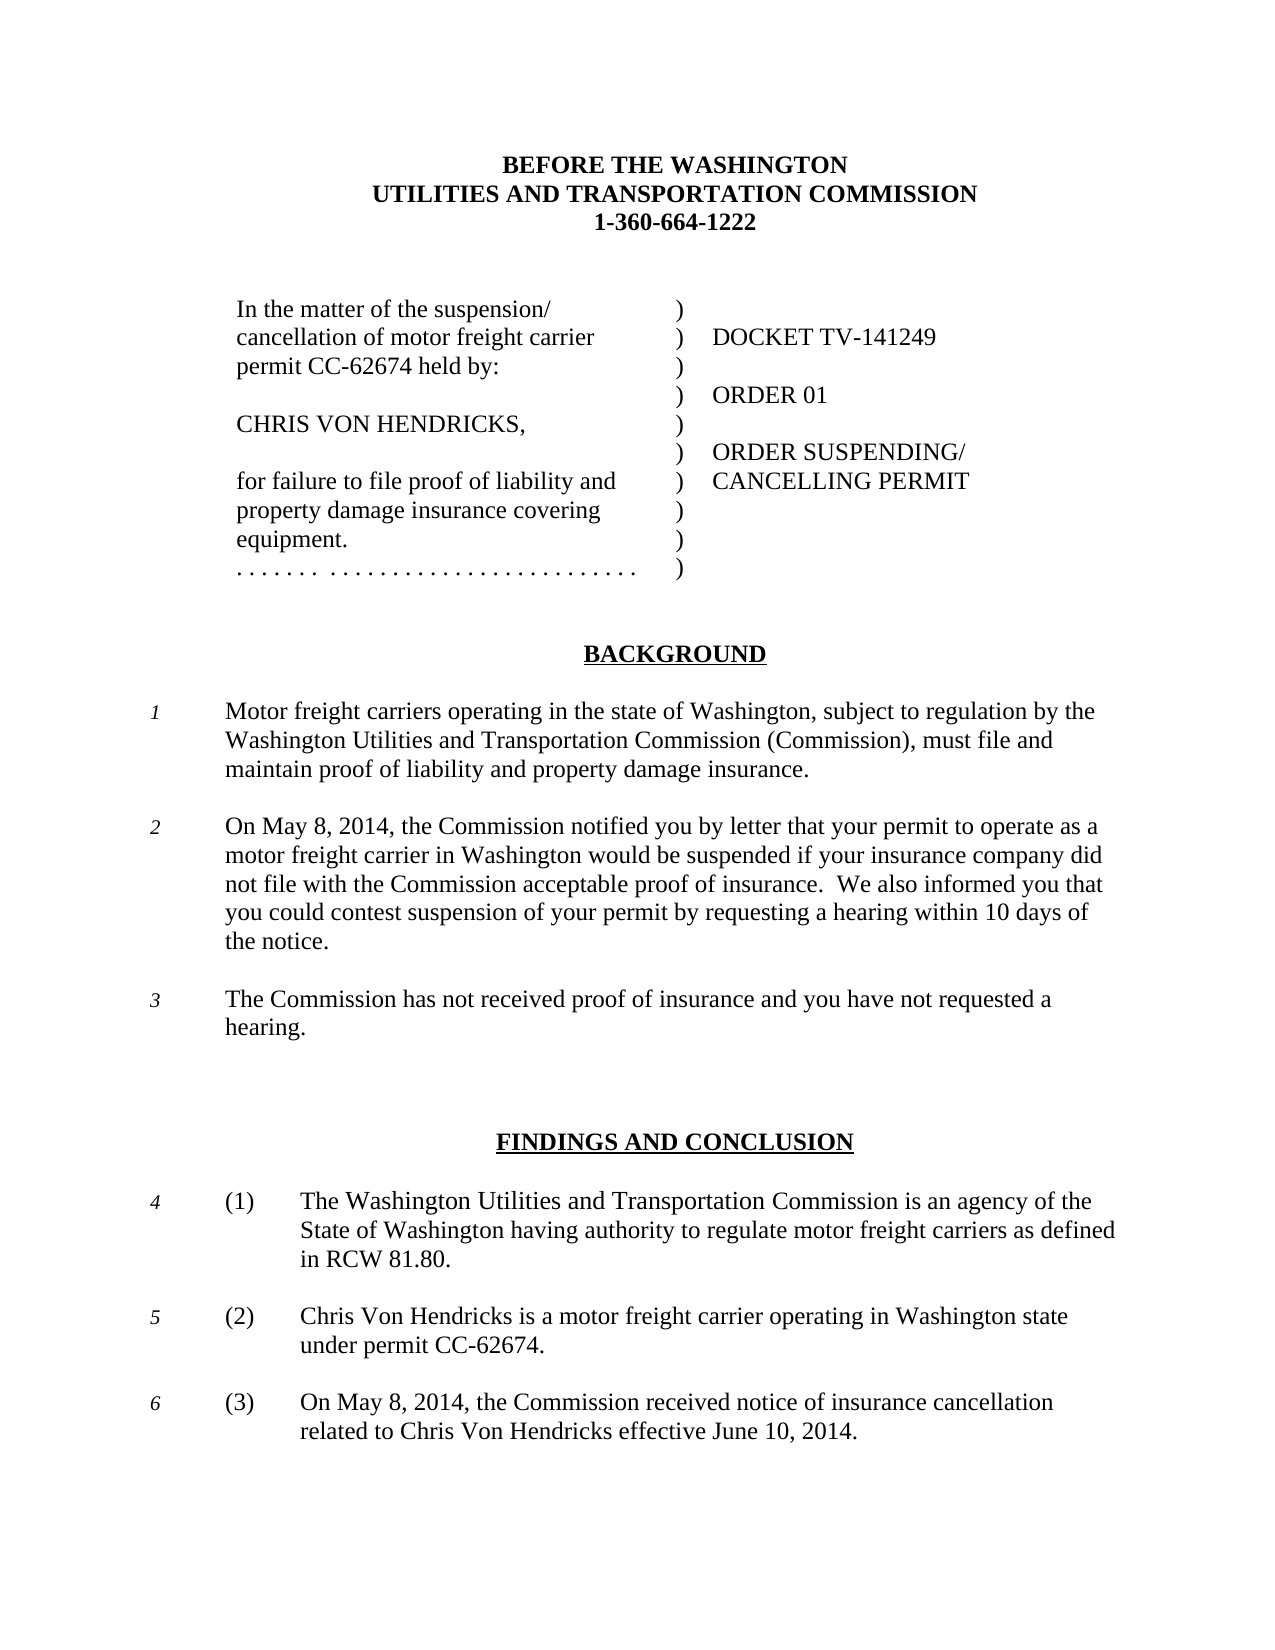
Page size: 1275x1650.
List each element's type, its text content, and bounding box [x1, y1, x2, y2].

list Motor freight carriers operating in the state of Washington, subject to regulation by the Washington Utilities and Transportation Commission (Commission), must file and maintain proof of liability and property damage insurance. [150, 696, 1125, 782]
list (1) The Washington Utilities and Transportation Commission is an agency of the State of Washington having authority to regulate motor freight carriers as defined in RCW 81.80. [150, 1185, 1125, 1272]
table_header ) ) ) ) ) ) ) ) ) ) [664, 294, 701, 581]
list The Commission has not received proof of insurance and you have not requested a hearing. [150, 984, 1125, 1041]
title 1-360-664-1222 [225, 207, 1125, 236]
title UTILITIES AND TRANSPORTATION COMMISSION [225, 179, 1125, 207]
text FINDINGS AND CONCLUSION [225, 1127, 1125, 1156]
list (2) Chris Von Hendricks is a motor freight carrier operating in Washington state under permit CC-62674. [150, 1301, 1125, 1359]
title BEFORE THE WASHINGTON [225, 150, 1125, 179]
text BACKGROUND [225, 639, 1125, 667]
list (3) On May 8, 2014, the Commission received notice of insurance cancellation related to Chris Von Hendricks effective June 10, 2014. [150, 1387, 1125, 1445]
table_header DOCKET TV-141249 ORDER 01 ORDER SUSPENDING/ CANCELLING PERMIT [701, 294, 1125, 581]
list On May 8, 2014, the Commission notified you by letter that your permit to operate as a motor freight carrier in Washington would be suspended if your insurance company did not file with the Commission acceptable proof of insurance. We also informed you that you could contest suspension of your permit by requesting a hearing within 10 days of the notice. [150, 811, 1125, 955]
table_header In the matter of the suspension/ cancellation of motor freight carrier permit CC-62674 held by: CHRIS VON HENDRICKS, for failure to file proof of liability and property damage insurance covering equipment. . . . . . . . . . . . . . . . . . . . . . . . . . . . . . . . . [225, 294, 664, 581]
